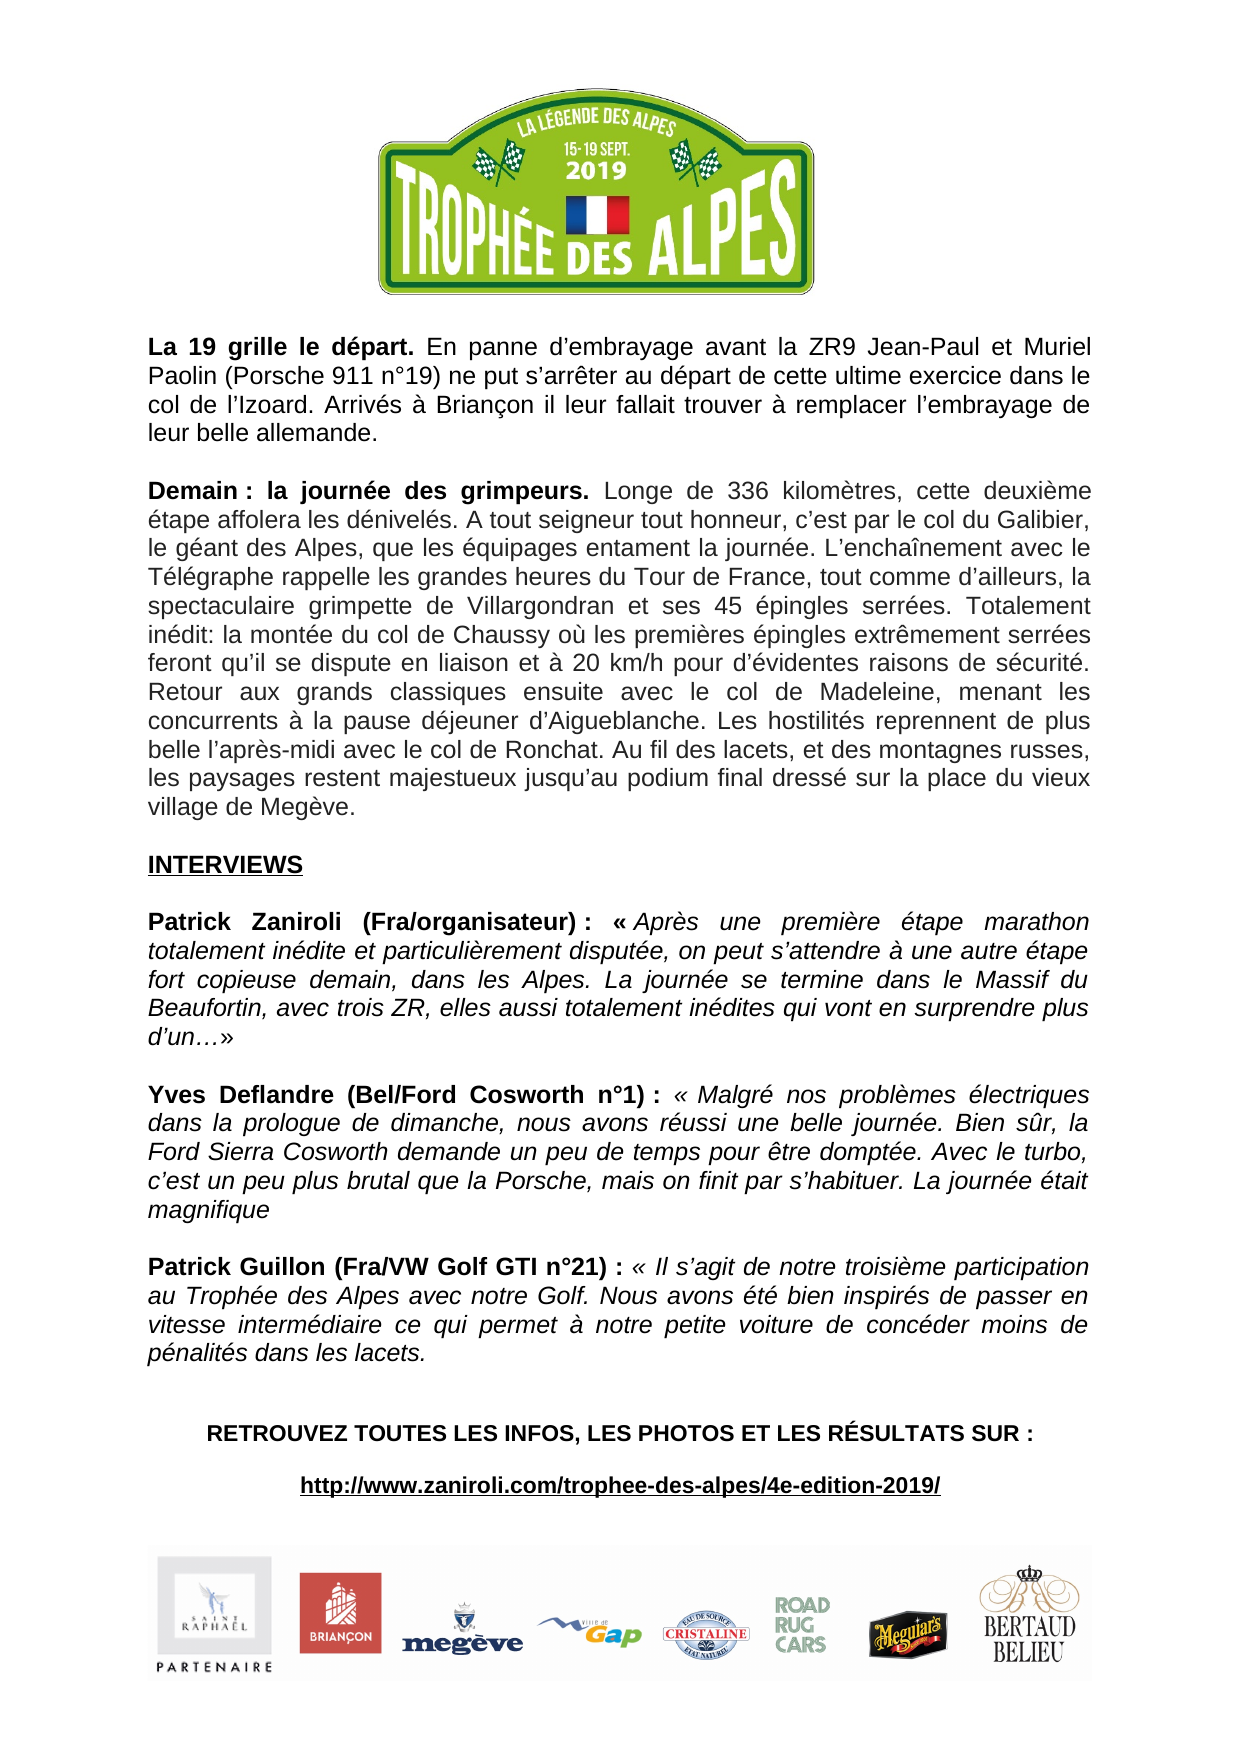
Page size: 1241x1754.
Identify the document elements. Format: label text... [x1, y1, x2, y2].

text INTERVIEWS [148, 849, 1093, 878]
text La 19 grille le départ. En panne d’embrayage avant la ZR9 Jean-Paul et Muriel Paolin (Porsche 911 n°19) ne put s’arrêter au départ de cette ultime exercice dans le col de l’Izoard. Arrivés à Briançon il leur fallait trouver à remplacer l’embrayage de leur belle allemande. [148, 332, 1093, 447]
text http://www.zaniroli.com/trophee-des-alpes/4e-edition-2019/ [148, 1472, 1093, 1499]
picture [147, 1545, 1092, 1681]
text Demain : la journée des grimpeurs. Longe de 336 kilomètres, cette deuxième étape affolera les dénivelés. A tout seigneur tout honneur, c’est par le col du Galibier, le géant des Alpes, que les équipages entament la journée. L’enchaînement avec le Télégraphe rappelle les grandes heures du Tour de France, tout comme d’ailleurs, la spectaculaire grimpette de Villargondran et ses 45 épingles serrées. Totalement inédit: la montée du col de Chaussy où les premières épingles extrêmement serrées feront qu’il se dispute en liaison et à 20 km/h pour d’évidentes raisons de sécurité. Retour aux grands classiques ensuite avec le col de Madeleine, menant les concurrents à la pause déjeuner d’Aigueblanche. Les hostilités reprennent de plus belle l’après-midi avec le col de Ronchat. Au fil des lacets, et des montagnes russes, les paysages restent majestueux jusqu’au podium final dressé sur la place du vieux village de Megève. [148, 476, 1093, 821]
text Patrick Guillon (Fra/VW Golf GTI n°21) : « Il s’agit de notre troisième participation au Trophée des Alpes avec notre Golf. Nous avons été bien inspirés de passer en vitesse intermédiaire ce qui permet à notre petite voiture de concéder moins de pénalités dans les lacets. [148, 1252, 1093, 1367]
picture [368, 73, 823, 302]
text Patrick Zaniroli (Fra/organisateur) : « Après une première étape marathon totalement inédite et particulièrement disputée, on peut s’attendre à une autre étape fort copieuse demain, dans les Alpes. La journée se termine dans le Massif du Beaufortin, avec trois ZR, elles aussi totalement inédites qui vont en surprendre plus d’un…» [148, 907, 1093, 1051]
text Yves Deflandre (Bel/Ford Cosworth n°1) : « Malgré nos problèmes électriques dans la prologue de dimanche, nous avons réussi une belle journée. Bien sûr, la Ford Sierra Cosworth demande un peu de temps pour être domptée. Avec le turbo, c’est un peu plus brutal que la Porsche, mais on finit par s’habituer. La journée était magnifique [148, 1079, 1093, 1223]
text RETROUVEZ TOUTES LES INFOS, LES PHOTOS ET LES RÉSULTATS SUR : [148, 1420, 1093, 1446]
